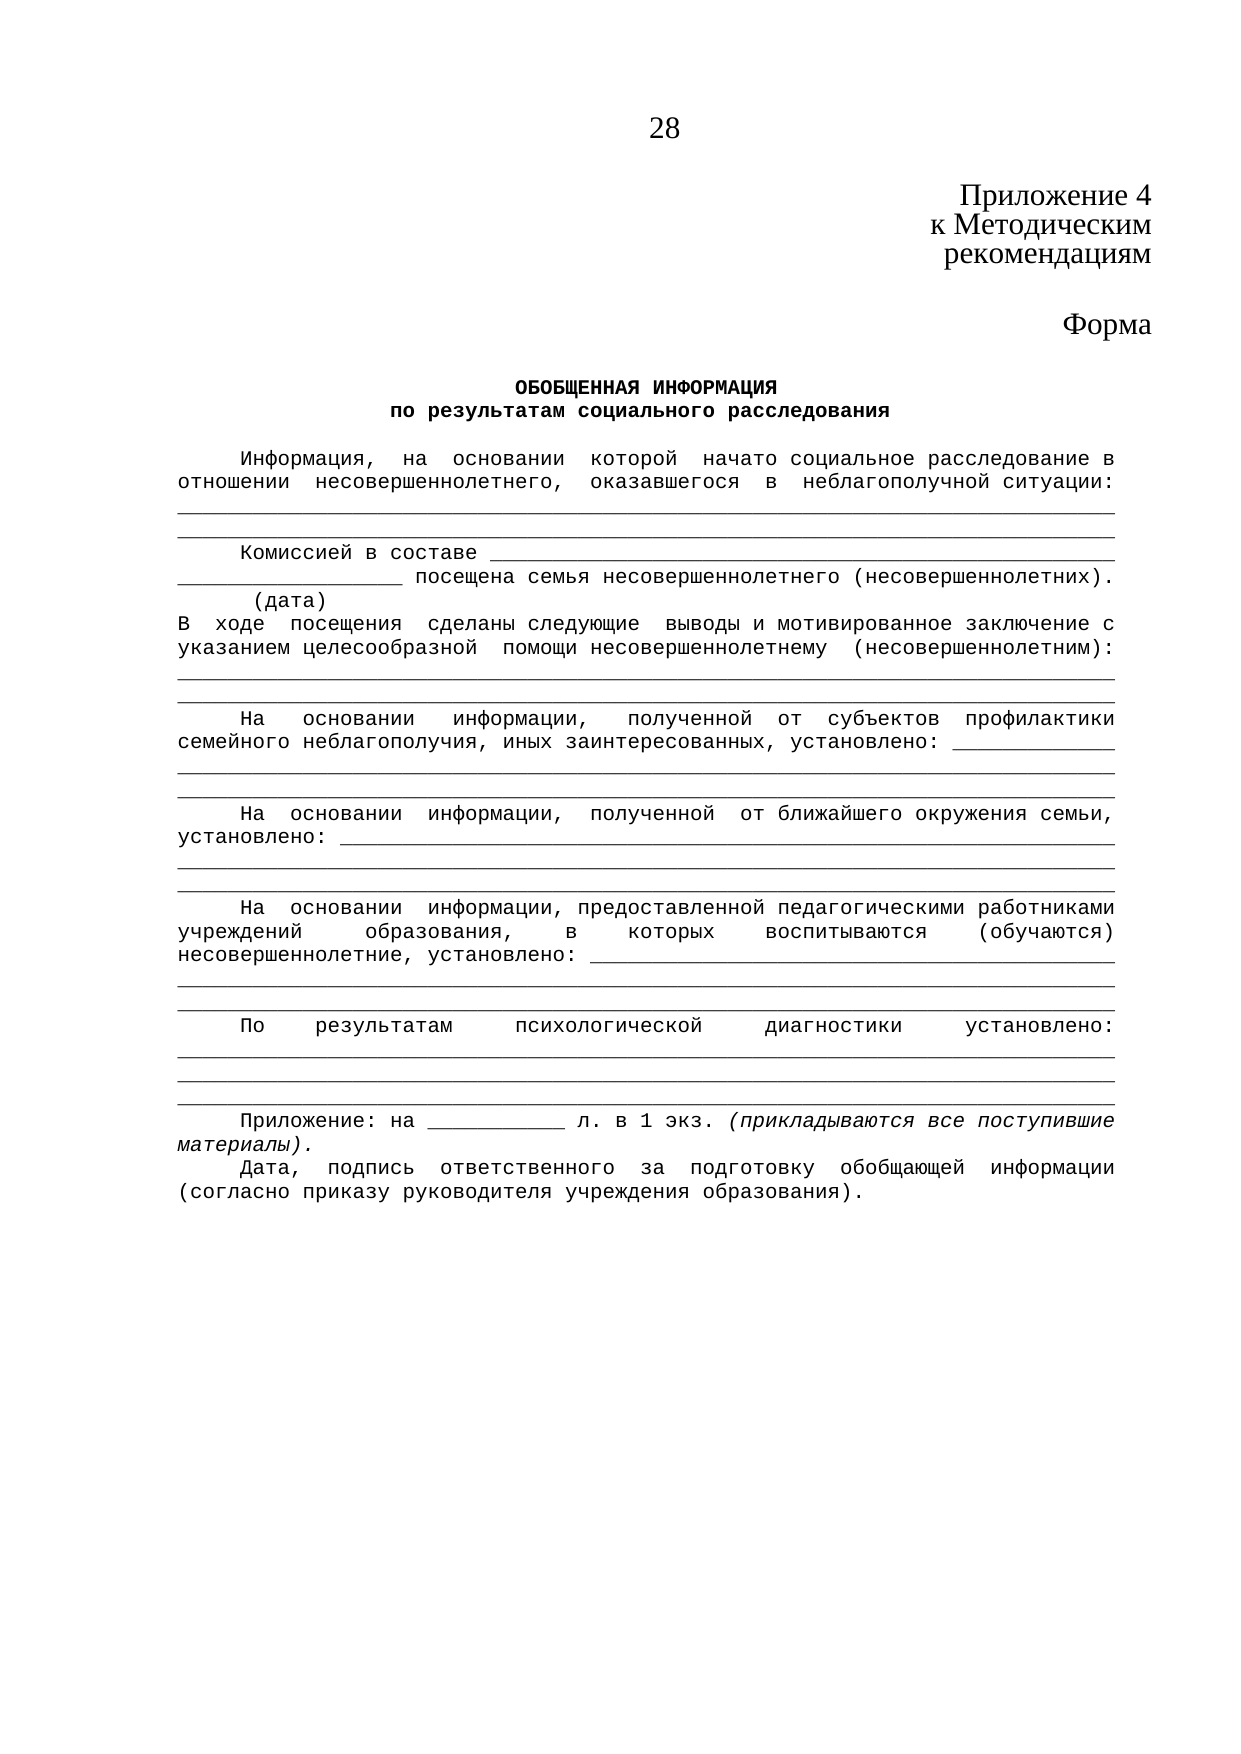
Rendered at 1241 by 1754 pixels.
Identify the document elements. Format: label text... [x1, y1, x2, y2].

text На основании информации, полученной от субъектов профилактики [177, 708, 1152, 732]
text ___________________________________________________________________________ [177, 519, 1152, 542]
text ___________________________________________________________________________ [177, 1063, 1152, 1086]
text (согласно приказу руководителя учреждения образования). [177, 1181, 1152, 1204]
text ___________________________________________________________________________ [177, 992, 1152, 1015]
text отношении несовершеннолетнего, оказавшегося в неблагополучной ситуации: [177, 471, 1152, 495]
text ___________________________________________________________________________ [177, 779, 1152, 802]
text На основании информации, предоставленной педагогическими работниками [177, 897, 1152, 921]
text рекомендациям [177, 240, 1152, 269]
text несовершеннолетние, установлено: __________________________________________ [177, 944, 1152, 968]
text ___________________________________________________________________________ [177, 850, 1152, 873]
text по результатам социального расследования [177, 401, 1152, 424]
text Приложение 4 [177, 182, 1152, 211]
text семейного неблагополучия, иных заинтересованных, установлено: _____________ [177, 732, 1152, 755]
text указанием целесообразной помощи несовершеннолетнему (несовершеннолетним): [177, 637, 1152, 661]
text По результатам психологической диагностики установлено: [177, 1015, 1152, 1039]
text Приложение: на ___________ л. в 1 экз. (прикладываются все поступившие [177, 1110, 1152, 1133]
text ___________________________________________________________________________ [177, 661, 1152, 684]
text Форма [177, 305, 1152, 341]
text Информация, на основании которой начато социальное расследование в [177, 448, 1152, 471]
text установлено: ______________________________________________________________ [177, 826, 1152, 850]
text Комиссией в составе __________________________________________________ [177, 542, 1152, 566]
text ___________________________________________________________________________ [177, 1086, 1152, 1110]
text На основании информации, полученной от ближайшего окружения семьи, [177, 802, 1152, 826]
text учреждений образования, в которых воспитываются (обучаются) [177, 921, 1152, 944]
text ___________________________________________________________________________ [177, 755, 1152, 779]
text ___________________________________________________________________________ [177, 873, 1152, 897]
text ___________________________________________________________________________ [177, 684, 1152, 708]
text (дата) [177, 590, 1152, 613]
text материалы). [177, 1133, 1152, 1157]
text к Методическим [177, 211, 1152, 240]
text ___________________________________________________________________________ [177, 1039, 1152, 1063]
text __________________ посещена семья несовершеннолетнего (несовершеннолетних). [177, 566, 1152, 590]
text Дата, подпись ответственного за подготовку обобщающей информации [177, 1157, 1152, 1181]
text ___________________________________________________________________________ [177, 968, 1152, 992]
text ОБОБЩЕННАЯ ИНФОРМАЦИЯ [177, 377, 1152, 401]
text В ходе посещения сделаны следующие выводы и мотивированное заключение с [177, 613, 1152, 637]
text ___________________________________________________________________________ [177, 495, 1152, 519]
